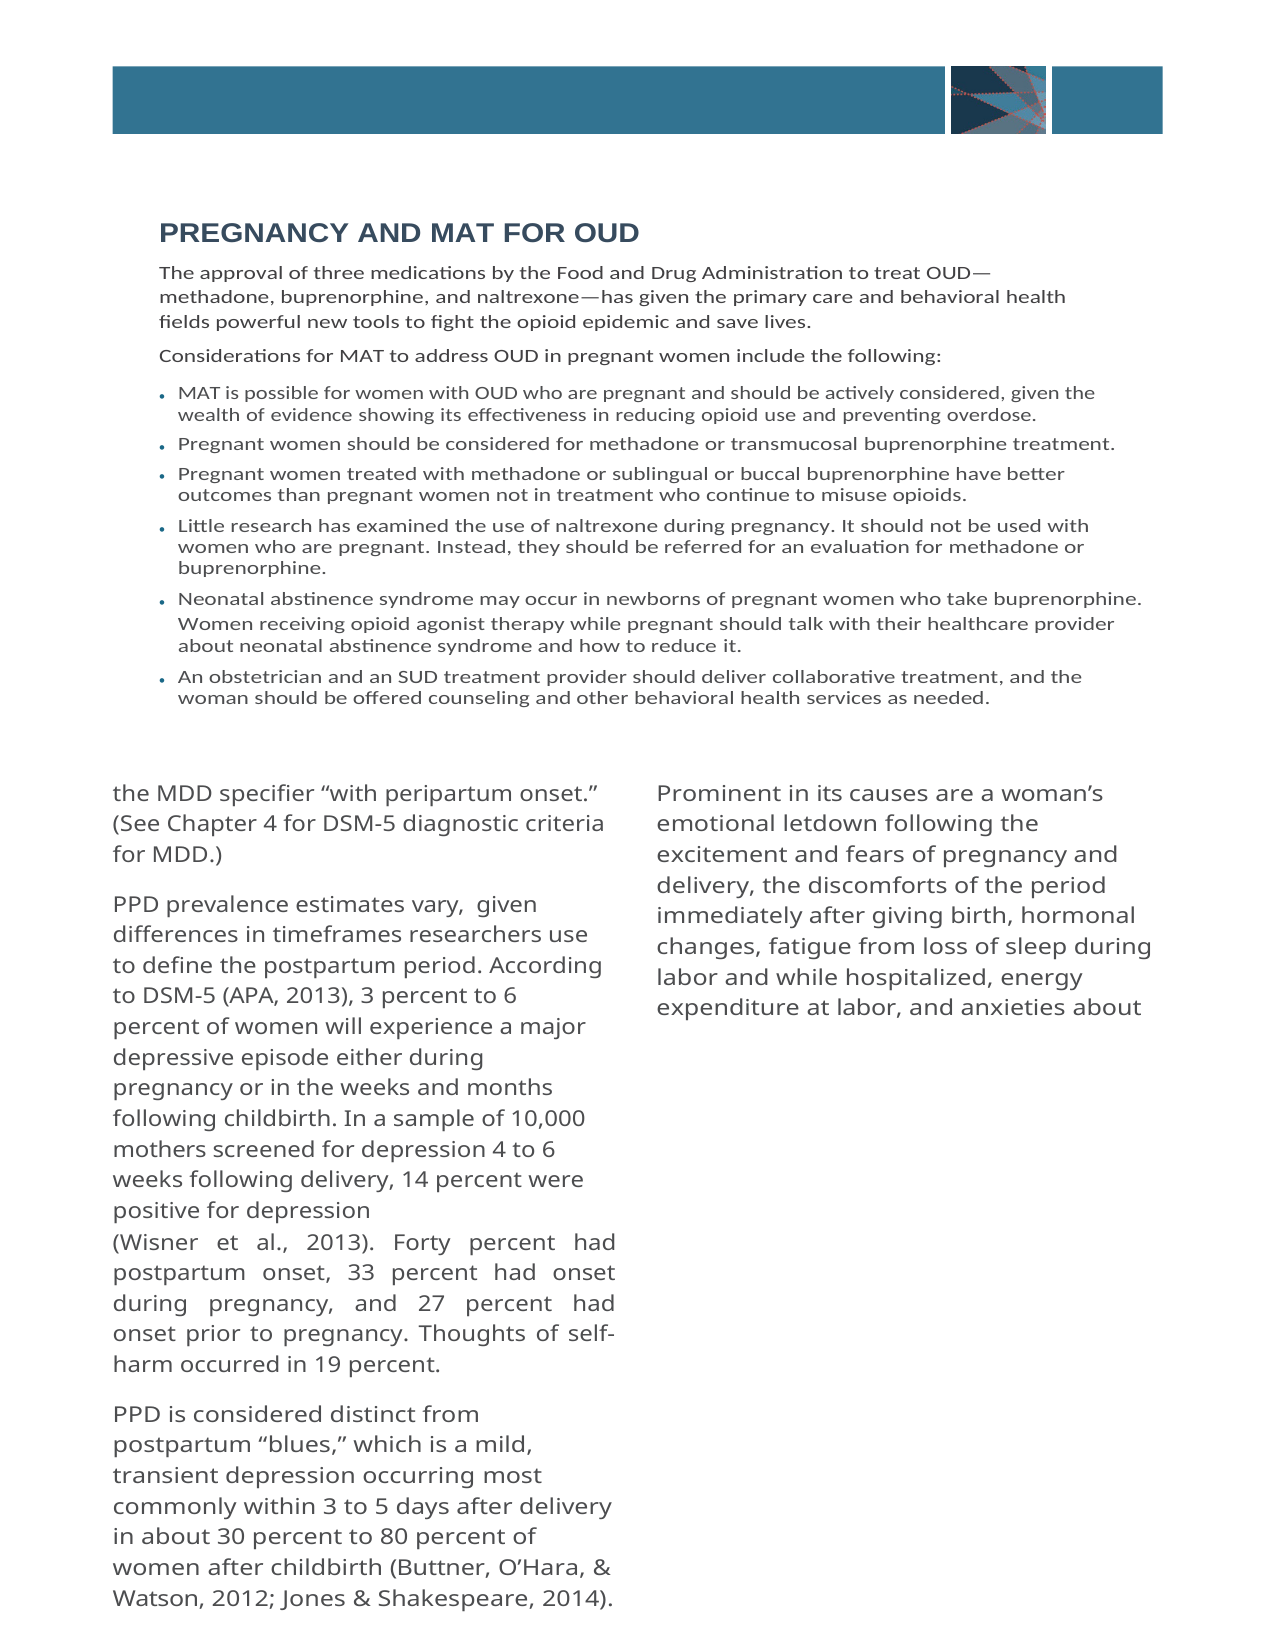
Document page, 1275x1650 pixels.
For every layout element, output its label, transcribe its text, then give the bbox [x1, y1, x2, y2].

text PPD is considered distinct from postpartum “blues,” which is a mild, transient depression occurring most commonly within 3 to 5 days after delivery in about 30 percent to 80 percent of women after childbirth (Buttner, O’Hara, & Watson, 2012; Jones & Shakespeare, 2014). Prominent in its causes are a woman’s emotional letdown following the excitement and fears of pregnancy and delivery, the discomforts of the period immediately after giving birth, hormonal changes, fatigue from loss of sleep during labor and while hospitalized, energy expenditure at labor, and anxieties about [656, 778, 1172, 1022]
text PPD is considered distinct from postpartum “blues,” which is a mild, transient depression occurring most commonly within 3 to 5 days after delivery in about 30 percent to 80 percent of women after childbirth (Buttner, O’Hara, & Watson, 2012; Jones & Shakespeare, 2014). Prominent in its causes are a woman’s emotional letdown following the excitement and fears of pregnancy and delivery, the discomforts of the period immediately after giving birth, hormonal changes, fatigue from loss of sleep during labor and while hospitalized, energy expenditure at labor, and anxieties about [112, 1399, 617, 1612]
text (Wisner et al., 2013). Forty percent had postpartum onset, 33 percent had onset during pregnancy, and 27 percent had onset prior to pregnancy. Thoughts of self-harm occurred in 19 percent. [112, 1227, 616, 1379]
picture [951, 66, 1046, 134]
text the MDD speciﬁer “with peripartum onset.” (See Chapter 4 for DSM-5 diagnostic criteria for MDD.) [112, 778, 613, 869]
text PPD prevalence estimates vary, given differences in timeframes researchers use to deﬁne the postpartum period. According to DSM-5 (APA, 2013), 3 percent to 6 percent of women will experience a major depressive episode either during pregnancy or in the weeks and months following childbirth. In a sample of 10,000 mothers screened for depression 4 to 6 weeks following delivery, 14 percent were positive for depression [112, 888, 609, 1224]
